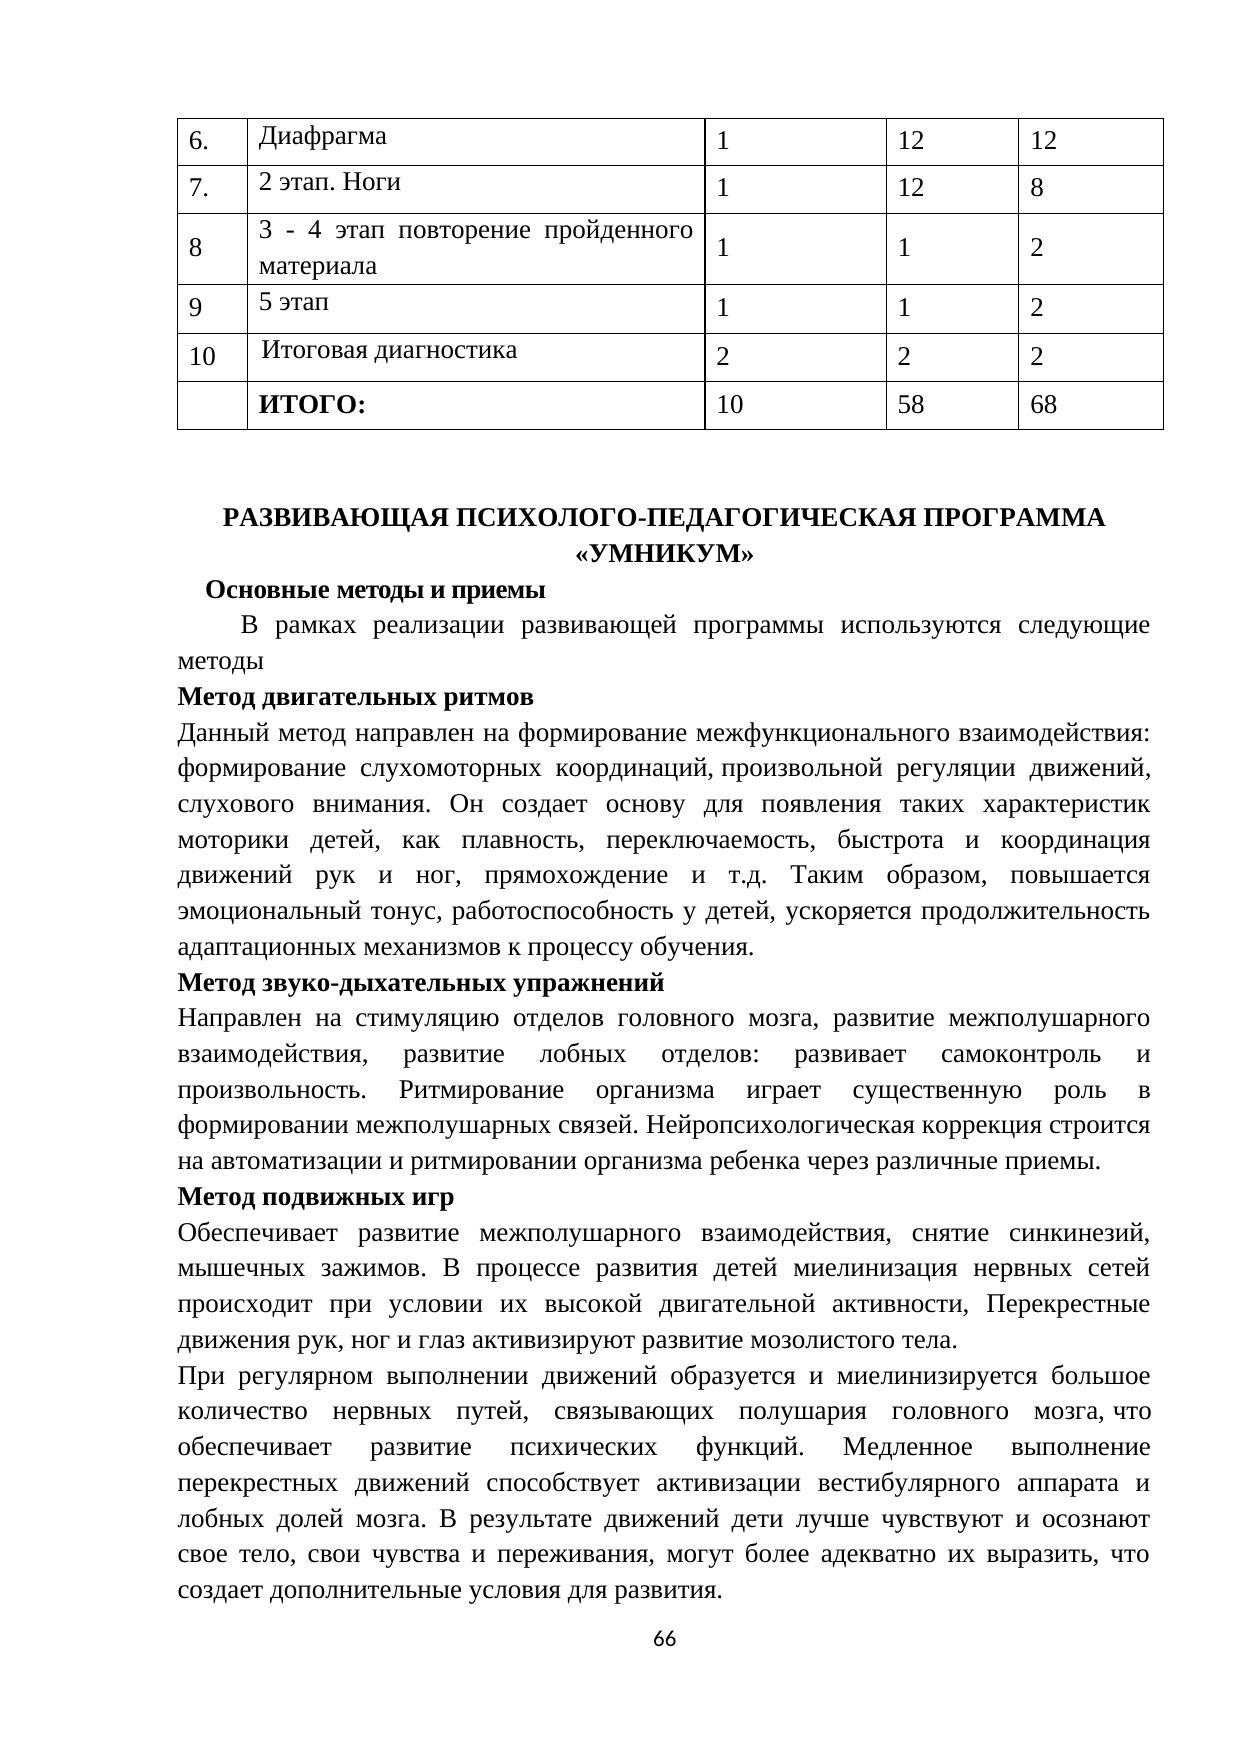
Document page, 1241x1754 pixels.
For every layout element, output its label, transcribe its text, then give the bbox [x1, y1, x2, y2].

table_cell 2 [887, 334, 1018, 381]
text Обеспечивает развитие межполушарного взаимодействия, снятие синкинезий, мышечных зажимов. В процессе развития детей миелинизация нервных сетей происходит при условии их высокой двигательной активности, Перекрестные движения рук, ног и глаз активизируют развитие мозолистого тела. [177, 1216, 1152, 1354]
table_cell 12 [887, 166, 1018, 213]
table_cell 1 [706, 214, 886, 284]
table_cell 8 [1019, 166, 1163, 213]
table_cell 1 [706, 119, 886, 164]
table_cell 8 [178, 214, 247, 284]
table_cell 1 [887, 214, 1018, 284]
text РАЗВИВАЮЩАЯ ПСИХОЛОГО-ПЕДАГОГИЧЕСКАЯ ПРОГРАММА «УМНИКУМ» [177, 501, 1152, 568]
table_cell 1 [706, 166, 886, 213]
text При регулярном выполнении движений образуется и миелинизируется большое количество нервных путей, связывающих полушария головного мозга, что обеспечивает развитие психических функций. Медленное выполнение перекрестных движений способствует активизации вестибулярного аппарата и лобных долей мозга. В результате движений дети лучше чувствуют и осознают свое тело, свои чувства и переживания, могут более адекватно их выразить, что создает дополнительные условия для развития. [177, 1359, 1152, 1604]
table_cell 7. [178, 166, 247, 213]
table_cell 5 этап [248, 285, 704, 332]
table_cell 2 [1019, 285, 1163, 332]
text Данный метод направлен на формирование межфункционального взаимодействия: формирование слухомоторных координаций, произвольной регуляции движений, слухового внимания. Он создает основу для появления таких характеристик моторики детей, как плавность, переключаемость, быстрота и координация движений рук и ног, прямохождение и т.д. Таким образом, повышается эмоциональный тонус, работоспособность у детей, ускоряется продолжительность адаптационных механизмов к процессу обучения. [177, 716, 1152, 961]
table_cell 10 [706, 382, 886, 429]
table_cell 6. [178, 119, 247, 164]
table_cell [178, 382, 247, 429]
table_cell 3 - 4 этап повторение пройденного материала [248, 214, 704, 284]
table_cell 9 [178, 285, 247, 332]
text Метод подвижных игр [177, 1180, 1152, 1211]
table_cell 1 [706, 285, 886, 332]
text Направлен на стимуляцию отделов головного мозга, развитие межполушарного взаимодействия, развитие лобных отделов: развивает самоконтроль и произвольность. Ритмирование организма играет существенную роль в формировании межполушарных связей. Нейропсихологическая коррекция строится на автоматизации и ритмировании организма ребенка через различные приемы. [177, 1001, 1152, 1176]
subtitle Основные методы и приемы [177, 573, 1166, 604]
table_cell 2 этап. Ноги [248, 166, 704, 213]
table_cell Диафрагма [248, 119, 704, 164]
table_cell ИТОГО: [248, 382, 704, 429]
table_cell 1 [887, 285, 1018, 332]
table_cell 68 [1019, 382, 1163, 429]
text Метод звуко-дыхательных упражнений [177, 966, 1152, 997]
table_cell 2 [1019, 214, 1163, 284]
table_cell 10 [178, 334, 247, 381]
table_cell Итоговая диагностика [248, 334, 704, 381]
table_cell 12 [887, 119, 1018, 164]
table_cell 58 [887, 382, 1018, 429]
table_cell 2 [706, 334, 886, 381]
text В рамках реализации развивающей программы используются следующие методы [177, 608, 1152, 675]
table_cell 2 [1019, 334, 1163, 381]
table_cell 12 [1019, 119, 1163, 164]
text Метод двигательных ритмов [177, 680, 1152, 711]
